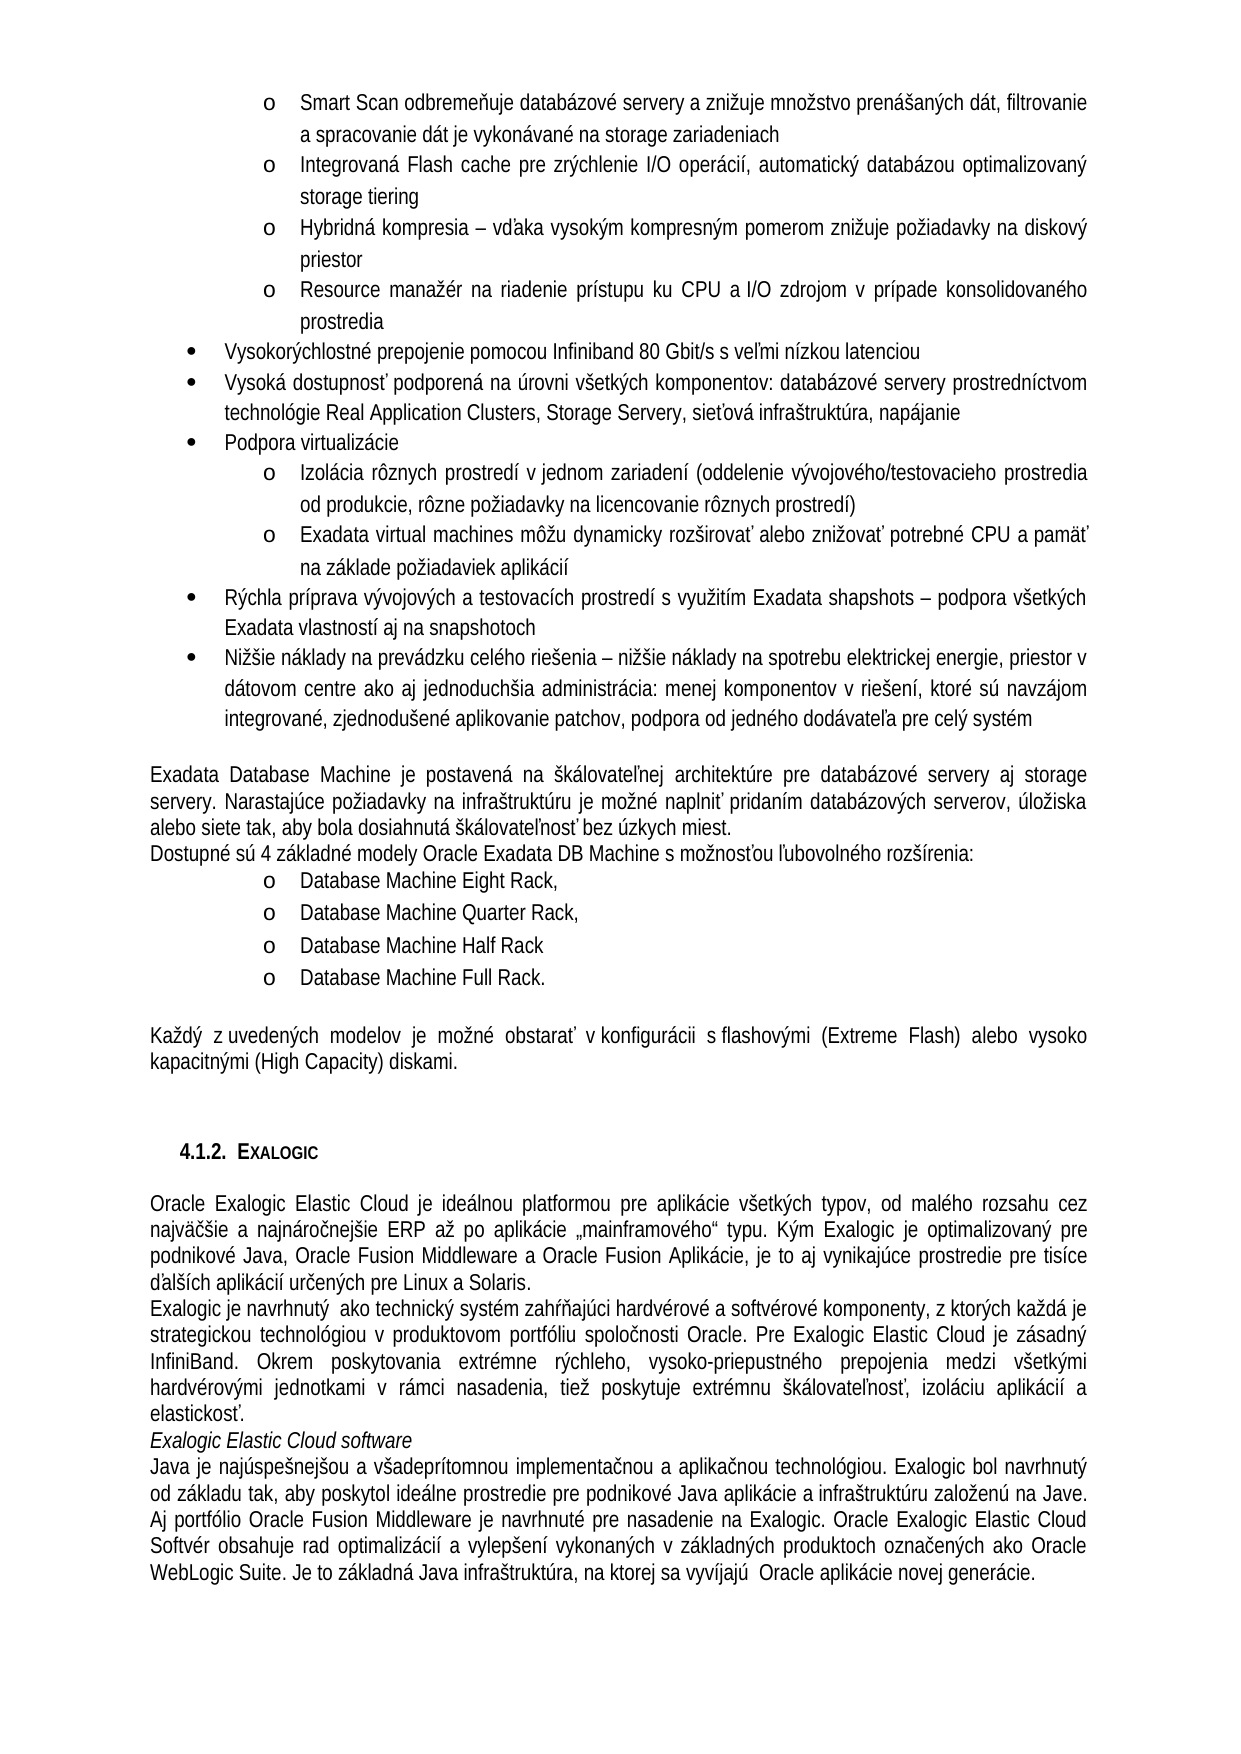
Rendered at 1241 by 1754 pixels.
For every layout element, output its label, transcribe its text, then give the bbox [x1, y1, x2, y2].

text Exalogic Elastic Cloud software [150, 1427, 1087, 1453]
list Smart Scan odbremeňuje databázové servery a znižuje množstvo prenášaných dát, filtrovanie a spracovanie dát je vykonávané na storage zariadeniach [262, 89, 1087, 147]
list Integrovaná Flash cache pre zrýchlenie I/O operácií, automatický databázou optimalizovaný storage tiering [262, 151, 1087, 209]
text Dostupné sú 4 základné modely Oracle Exadata DB Machine s možnosťou ľubovolného rozšírenia: [150, 840, 1087, 867]
list Vysokorýchlostné prepojenie pomocou Infiniband 80 Gbit/s s veľmi nízkou latenciou [187, 338, 1087, 364]
list Vysoká dostupnosť podporená na úrovni všetkých komponentov: databázové servery prostredníctvom technológie Real Application Clusters, Storage Servery, sieťová infraštruktúra, napájanie [187, 368, 1087, 425]
text Exalogic je navrhnutý ako technický systém zahŕňajúci hardvérové a softvérové komponenty, z ktorých každá je strategickou technológiou v produktovom portfóliu spoločnosti Oracle. Pre Exalogic Elastic Cloud je zásadný InfiniBand. Okrem poskytovania extrémne rýchleho, vysoko-priepustného prepojenia medzi všetkými hardvérovými jednotkami v rámci nasadenia, tiež poskytuje extrémnu škálovateľnosť, izoláciu aplikácií a elastickosť. [150, 1295, 1087, 1427]
list Hybridná kompresia – vďaka vysokým kompresným pomerom znižuje požiadavky na diskový priestor [262, 213, 1087, 272]
list Database Machine Half Rack [262, 932, 1087, 960]
list Rýchla príprava vývojových a testovacích prostredí s využitím Exadata shapshots – podpora všetkých Exadata vlastností aj na snapshotoch [187, 584, 1087, 640]
subtitle Exalogic [179, 1138, 1087, 1164]
list Database Machine Full Rack. [262, 964, 1087, 992]
list Exadata virtual machines môžu dynamicky rozširovať alebo znižovať potrebné CPU a pamäť na základe požiadaviek aplikácií [262, 521, 1087, 580]
list Database Machine Eight Rack, [262, 867, 1087, 895]
text Java je najúspešnejšou a všadeprítomnou implementačnou a aplikačnou technológiou. Exalogic bol navrhnutý od základu tak, aby poskytol ideálne prostredie pre podnikové Java aplikácie a infraštruktúru založenú na Jave. Aj portfólio Oracle Fusion Middleware je navrhnuté pre nasadenie na Exalogic. Oracle Exalogic Elastic Cloud Softvér obsahuje rad optimalizácií a vylepšení vykonaných v základných produktoch označených ako Oracle WebLogic Suite. Je to základná Java infraštruktúra, na ktorej sa vyvíjajú Oracle aplikácie novej generácie. [150, 1453, 1087, 1585]
list Resource manažér na riadenie prístupu ku CPU a I/O zdrojom v prípade konsolidovaného prostredia [262, 276, 1087, 334]
text Exadata Database Machine je postavená na škálovateľnej architektúre pre databázové servery aj storage servery. Narastajúce požiadavky na infraštruktúru je možné naplniť pridaním databázových serverov, úložiska alebo siete tak, aby bola dosiahnutá škálovateľnosť bez úzkych miest. [150, 761, 1087, 840]
text Oracle Exalogic Elastic Cloud je ideálnou platformou pre aplikácie všetkých typov, od malého rozsahu cez najväčšie a najnáročnejšie ERP až po aplikácie „mainframového“ typu. Kým Exalogic je optimalizovaný pre podnikové Java, Oracle Fusion Middleware a Oracle Fusion Aplikácie, je to aj vynikajúce prostredie pre tisíce ďalších aplikácií určených pre Linux a Solaris. [150, 1189, 1087, 1295]
list Database Machine Quarter Rack, [262, 899, 1087, 927]
list Každý z uvedených modelov je možné obstarať v konfigurácii s flashovými (Extreme Flash) alebo vysoko kapacitnými (High Capacity) diskami. [150, 1022, 1087, 1074]
list Podpora virtualizácie [187, 429, 1087, 455]
list Nižšie náklady na prevádzku celého riešenia – nižšie náklady na spotrebu elektrickej energie, priestor v dátovom centre ako aj jednoduchšia administrácia: menej komponentov v riešení, ktoré sú navzájom integrované, zjednodušené aplikovanie patchov, podpora od jedného dodávateľa pre celý systém [187, 644, 1087, 731]
list Izolácia rôznych prostredí v jednom zariadení (oddelenie vývojového/testovacieho prostredia od produkcie, rôzne požiadavky na licencovanie rôznych prostredí) [262, 459, 1087, 518]
